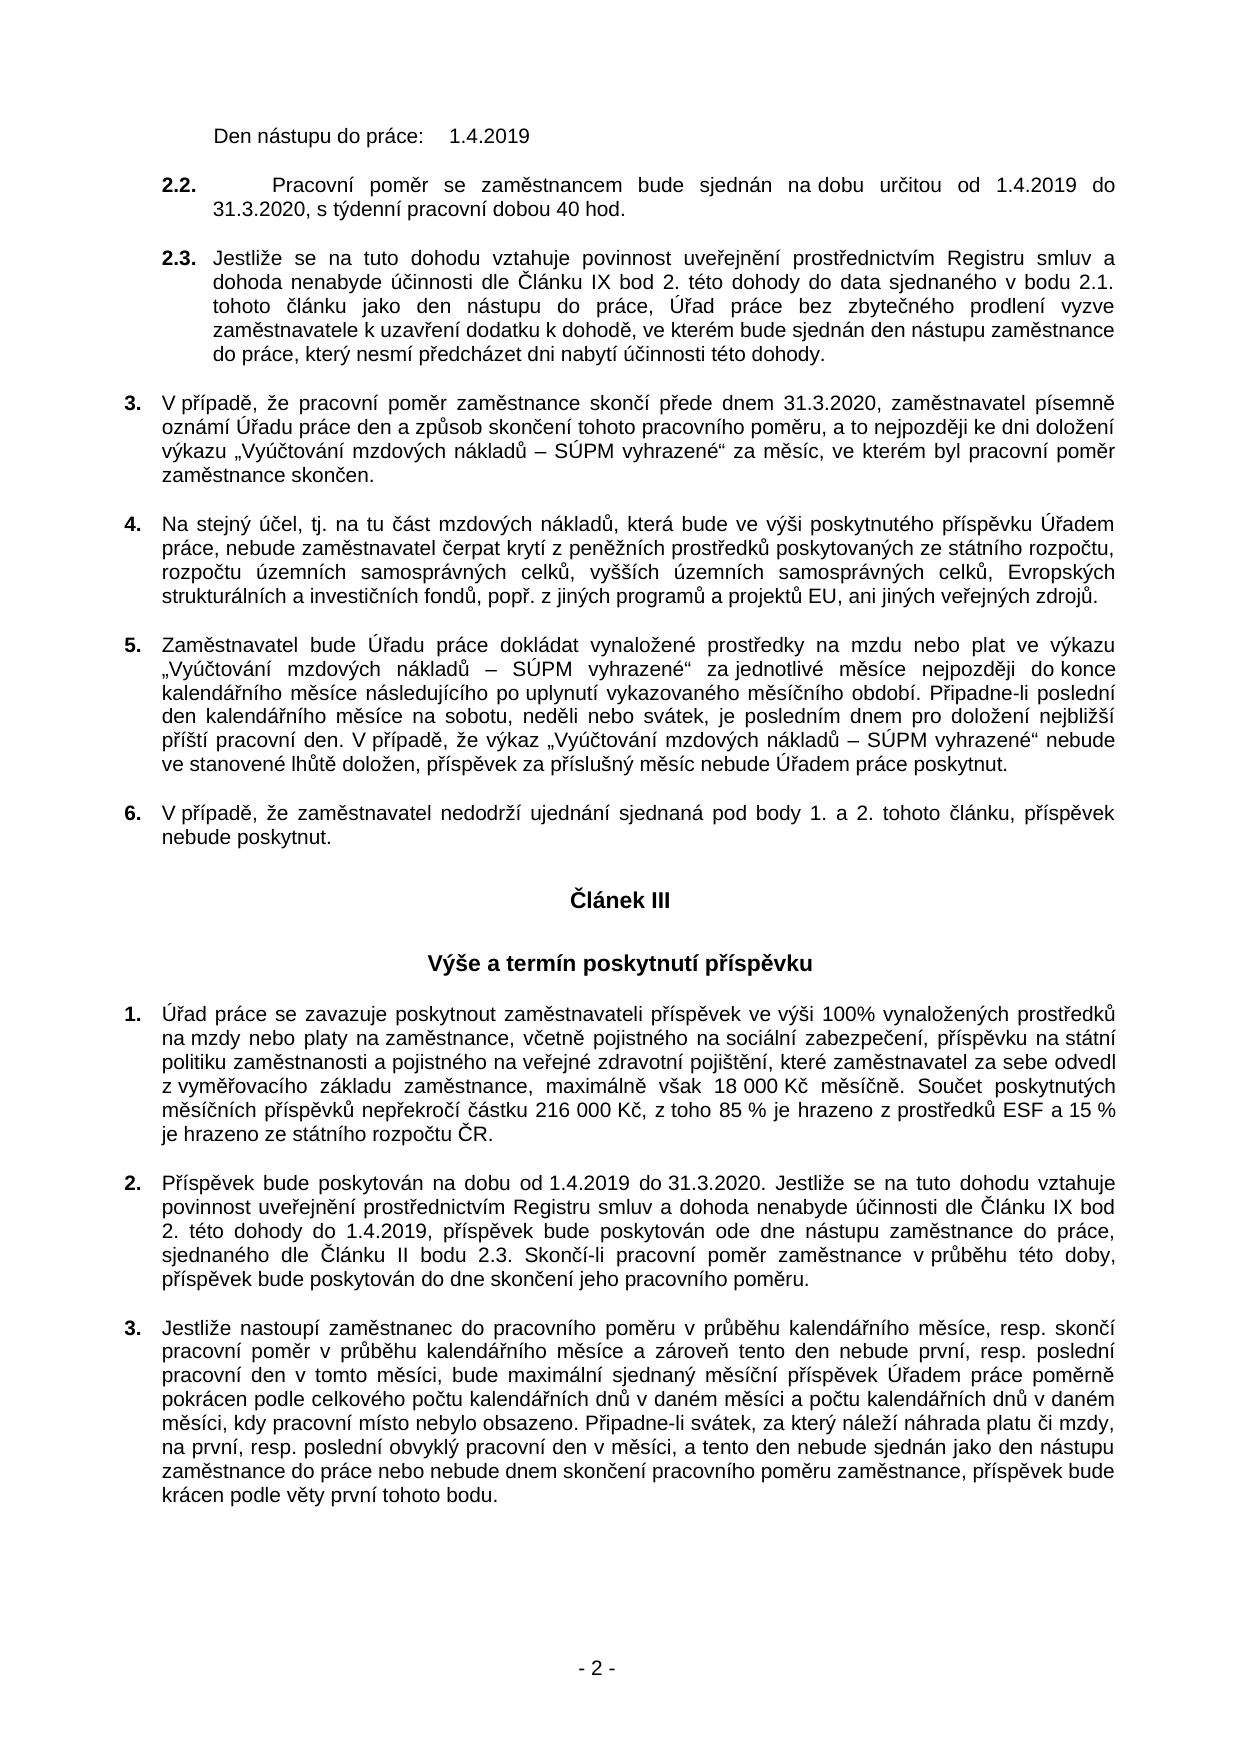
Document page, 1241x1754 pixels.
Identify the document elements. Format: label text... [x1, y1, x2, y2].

text Zaměstnavatel bude Úřadu práce dokládat vynaložené prostředky na mzdu nebo plat ve výkazu „Vyúčtování mzdových nákladů – SÚPM vyhrazené“ za jednotlivé měsíce nejpozději do konce kalendářního měsíce následujícího po uplynutí vykazovaného měsíčního období. Připadne-li poslední den kalendářního měsíce na sobotu, neděli nebo svátek, je posledním dnem pro doložení nejbližší příští pracovní den. V případě, že výkaz „Vyúčtování mzdových nákladů – SÚPM vyhrazené“ nebude ve stanovené lhůtě doložen, příspěvek za příslušný měsíc nebude Úřadem práce poskytnut. [124, 632, 1116, 776]
list Úřad práce se zavazuje poskytnout zaměstnavateli příspěvek ve výši 100% vynaložených prostředků na mzdy nebo platy na zaměstnance, včetně pojistného na sociální zabezpečení, příspěvku na státní politiku zaměstnanosti a pojistného na veřejné zdravotní pojištění, které zaměstnavatel za sebe odvedl z vyměřovacího základu zaměstnance, maximálně však 18 000 Kč měsíčně. Součet poskytnutých měsíčních příspěvků nepřekročí částku 216 000 Kč, z toho 85 % je hrazeno z prostředků ESF a 15 % je hrazeno ze státního rozpočtu ČR. [124, 1002, 1116, 1146]
list Jestliže se na tuto dohodu vztahuje povinnost uveřejnění prostřednictvím Registru smluv a dohoda nenabyde účinnosti dle Článku IX bod 2. této dohody do data sjednaného v bodu 2.1. tohoto článku jako den nástupu do práce, Úřad práce bez zbytečného prodlení vyzve zaměstnavatele k uzavření dodatku k dohodě, ve kterém bude sjednán den nástupu zaměstnance do práce, který nesmí předcházet dni nabytí účinnosti této dohody. [162, 246, 1116, 366]
text Den nástupu do práce: 1.4.2019 [213, 124, 1116, 148]
list Jestliže nastoupí zaměstnanec do pracovního poměru v průběhu kalendářního měsíce, resp. skončí pracovní poměr v průběhu kalendářního měsíce a zároveň tento den nebude první, resp. poslední pracovní den v tomto měsíci, bude maximální sjednaný měsíční příspěvek Úřadem práce poměrně pokrácen podle celkového počtu kalendářních dnů v daném měsíci a počtu kalendářních dnů v daném měsíci, kdy pracovní místo nebylo obsazeno. Připadne-li svátek, za který náleží náhrada platu či mzdy, na první, resp. poslední obvyklý pracovní den v měsíci, a tento den nebude sjednán jako den nástupu zaměstnance do práce nebo nebude dnem skončení pracovního poměru zaměstnance, příspěvek bude krácen podle věty první tohoto bodu. [124, 1315, 1116, 1507]
text Na stejný účel, tj. na tu část mzdových nákladů, která bude ve výši poskytnutého příspěvku Úřadem práce, nebude zaměstnavatel čerpat krytí z peněžních prostředků poskytovaných ze státního rozpočtu, rozpočtu územních samosprávných celků, vyšších územních samosprávných celků, Evropských strukturálních a investičních fondů, popř. z jiných programů a projektů EU, ani jiných veřejných zdrojů. [124, 512, 1116, 607]
text V případě, že pracovní poměr zaměstnance skončí přede dnem 31.3.2020, zaměstnavatel písemně oznámí Úřadu práce den a způsob skončení tohoto pracovního poměru, a to nejpozději ke dni doložení výkazu „Vyúčtování mzdových nákladů – SÚPM vyhrazené“ za měsíc, ve kterém byl pracovní poměr zaměstnance skončen. [124, 391, 1116, 487]
text Článek III [124, 887, 1116, 913]
list Příspěvek bude poskytován na dobu od 1.4.2019 do 31.3.2020. Jestliže se na tuto dohodu vztahuje povinnost uveřejnění prostřednictvím Registru smluv a dohoda nenabyde účinnosti dle Článku IX bod 2. této dohody do 1.4.2019, příspěvek bude poskytován ode dne nástupu zaměstnance do práce, sjednaného dle Článku II bodu 2.3. Skončí-li pracovní poměr zaměstnance v průběhu této doby, příspěvek bude poskytován do dne skončení jeho pracovního poměru. [124, 1171, 1116, 1290]
text V případě, že zaměstnavatel nedodrží ujednání sjednaná pod body 1. a 2. tohoto článku, příspěvek nebude poskytnut. [124, 801, 1116, 849]
text Výše a termín poskytnutí příspěvku [124, 950, 1116, 977]
list Pracovní poměr se zaměstnancem bude sjednán na dobu určitou od 1.4.2019 do 31.3.2020, s týdenní pracovní dobou 40 hod. [162, 173, 1116, 221]
